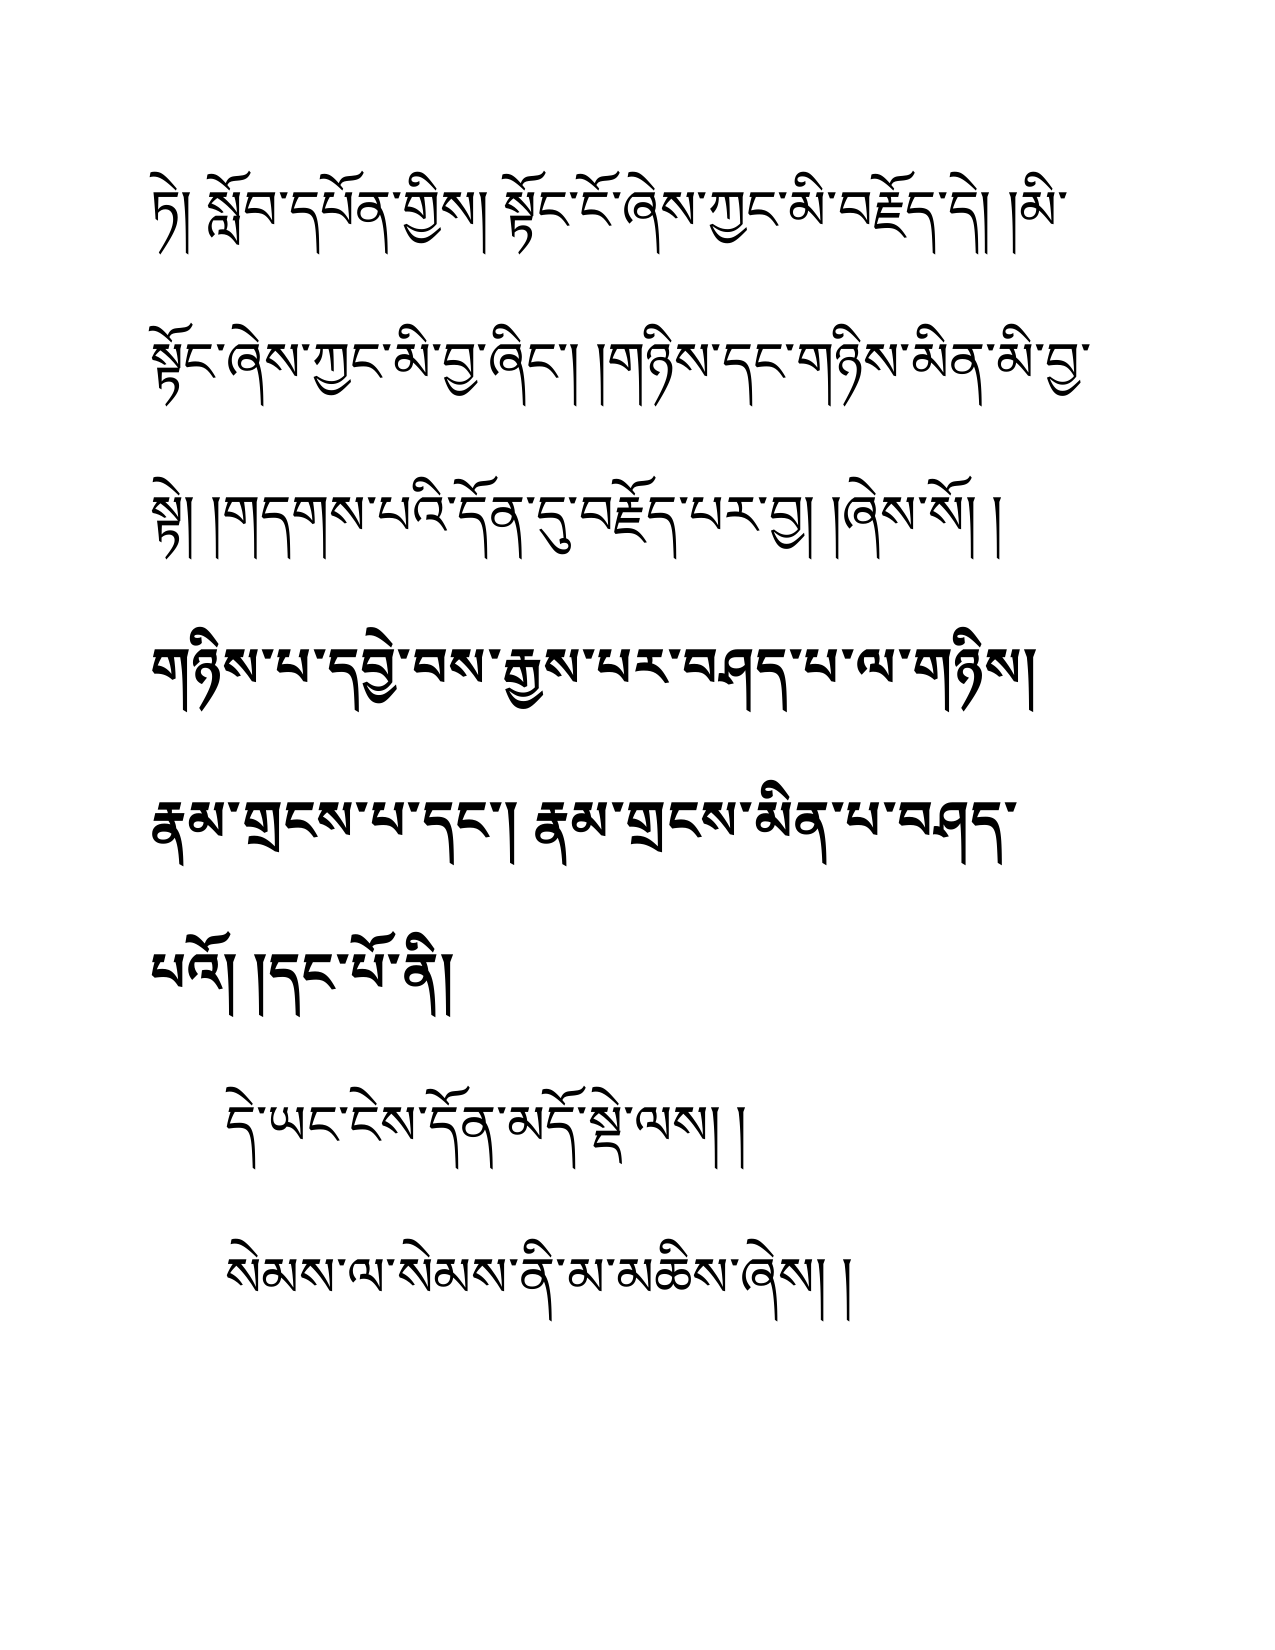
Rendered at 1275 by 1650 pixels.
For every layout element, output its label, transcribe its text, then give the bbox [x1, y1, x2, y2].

text སེམས་ལ་སེམས་ནི་མ་མཆིས་ཞེས། ། [150, 1217, 1125, 1370]
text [150, 150, 1125, 607]
text དེ་ཡང་ངེས་དོན་མདོ་སྡེ་ལས། ། [150, 1065, 1125, 1217]
text གཉིས་པ་དབྱེ་བས་རྒྱས་པར་བཤད་པ་ལ་གཉིས། རྣམ་གྲངས་པ་དང༌། རྣམ་གྲངས་མིན་པ་བཤད་པའོ། །དང་པོ་ནི། [150, 607, 1125, 1065]
